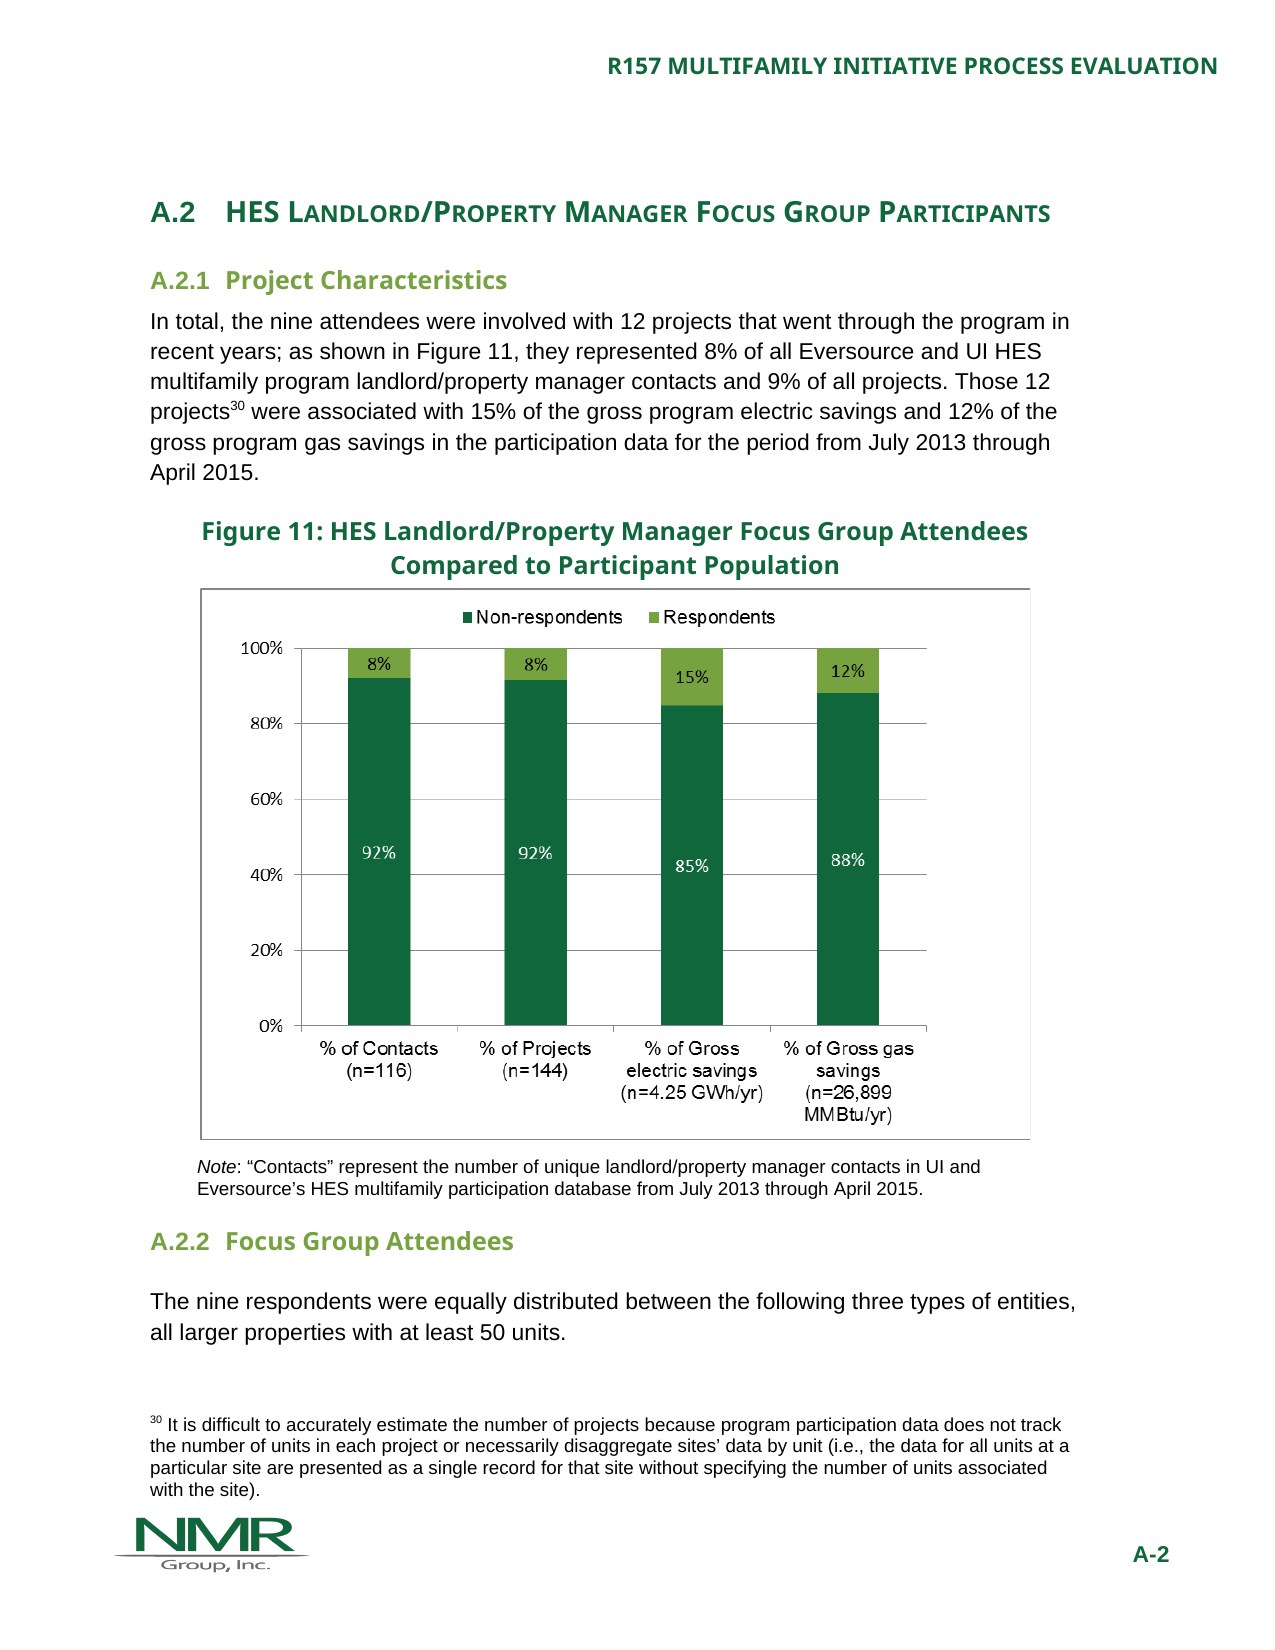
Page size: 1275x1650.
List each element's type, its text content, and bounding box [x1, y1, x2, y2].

subtitle HES Landlord/Property Manager Focus Group Participants [150, 192, 1080, 231]
picture [200, 588, 1030, 1140]
text The nine respondents were equally distributed between the following three types of entities, all larger properties with at least 50 units. [150, 1288, 1080, 1345]
subtitle Focus Group Attendees [150, 1224, 1080, 1258]
picture [113, 1512, 310, 1576]
text Note: “Contacts” represent the number of unique landlord/property manager contacts in UI and Eversource’s HES multifamily participation database from July 2013 through April 2015. [197, 1156, 1080, 1199]
subtitle Project Characteristics [150, 262, 1080, 296]
